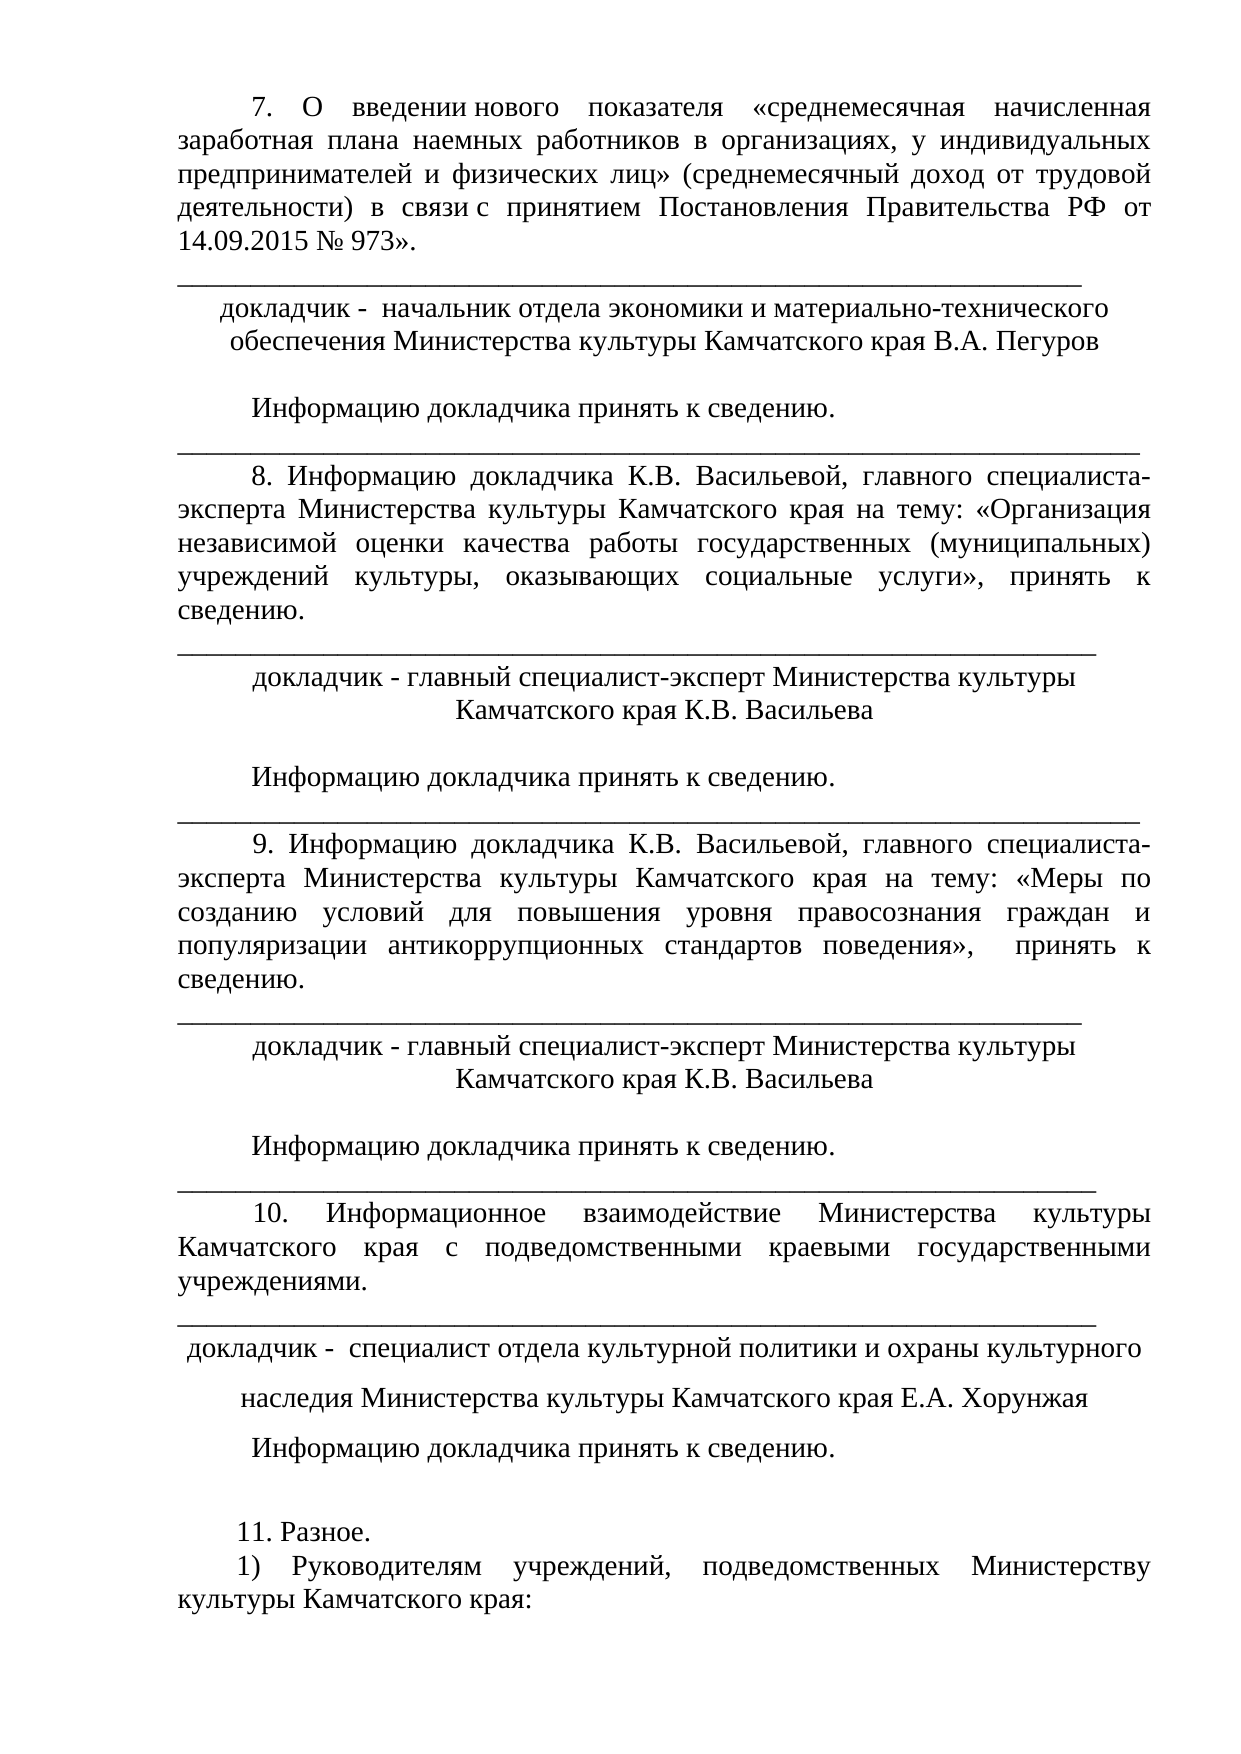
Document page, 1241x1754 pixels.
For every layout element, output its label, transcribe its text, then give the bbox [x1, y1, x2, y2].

text 11. Разное. [177, 1514, 1152, 1548]
text __________________________________________________________________ [177, 424, 1152, 458]
text Информацию докладчика принять к сведению. [177, 1430, 1152, 1464]
text 8. Информацию докладчика К.В. Васильевой, главного специалиста-эксперта Министерства культуры Камчатского края на тему: «Организация независимой оценки качества работы государственных (муниципальных) учреждений культуры, оказывающих социальные услуги», принять к сведению. [177, 458, 1152, 625]
text докладчик - специалист отдела культурной политики и охраны культурного наследия Министерства культуры Камчатского края Е.А. Хорунжая [177, 1330, 1152, 1413]
text __________________________________________________________________ [177, 793, 1152, 827]
text докладчик - главный специалист-эксперт Министерства культуры Камчатского края К.В. Васильева [177, 659, 1152, 726]
text Информацию докладчика принять к сведению. [177, 391, 1152, 424]
text _______________________________________________________________ [177, 1296, 1152, 1330]
text _______________________________________________________________ [177, 1162, 1152, 1196]
text докладчик - главный специалист-эксперт Министерства культуры Камчатского края К.В. Васильева [177, 1028, 1152, 1095]
text _______________________________________________________________ [177, 625, 1152, 659]
text докладчик - начальник отдела экономики и материально-технического обеспечения Министерства культуры Камчатского края В.А. Пегуров [177, 290, 1152, 357]
text 1) Руководителям учреждений, подведомственных Министерству культуры Камчатского края: [177, 1548, 1152, 1615]
text Информацию докладчика принять к сведению. [177, 1128, 1152, 1162]
text Информацию докладчика принять к сведению. [177, 759, 1152, 793]
text 9. Информацию докладчика К.В. Васильевой, главного специалиста-эксперта Министерства культуры Камчатского края на тему: «Меры по созданию условий для повышения уровня правосознания граждан и популяризации антикоррупционных стандартов поведения», принять к сведению. [177, 827, 1152, 994]
text 10. Информационное взаимодействие Министерства культуры Камчатского края с подведомственными краевыми государственными учреждениями. [177, 1196, 1152, 1296]
text 7. О введении нового показателя «среднемесячная начисленная заработная плана наемных работников в организациях, у индивидуальных предпринимателей и физических лиц» (среднемесячный доход от трудовой деятельности) в связи с принятием Постановления Правительства РФ от 14.09.2015 № 973». [177, 89, 1152, 256]
text ______________________________________________________________ [177, 256, 1152, 290]
text ______________________________________________________________ [177, 994, 1152, 1028]
